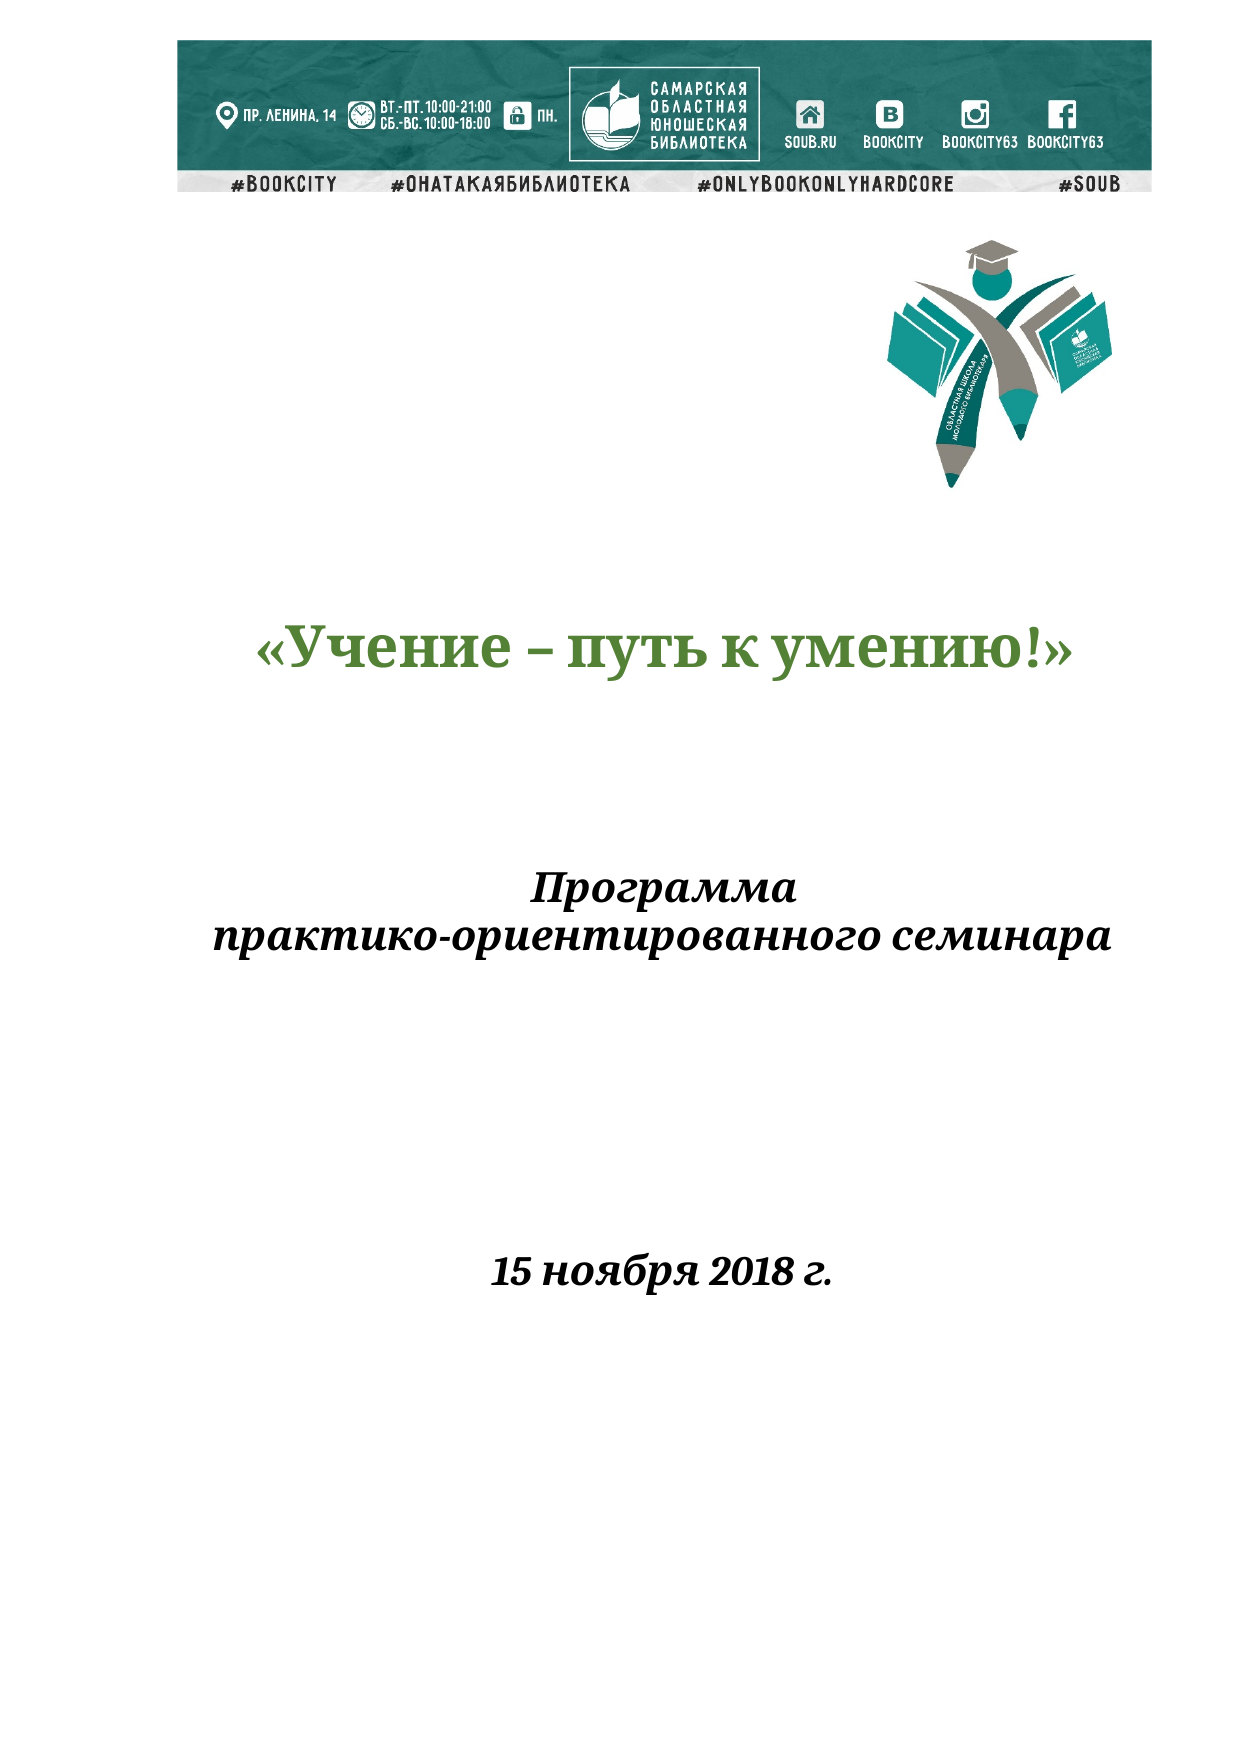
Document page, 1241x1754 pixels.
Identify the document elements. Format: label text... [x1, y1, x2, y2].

text «Учение – путь к умению!» [177, 615, 1152, 682]
picture [177, 40, 1152, 192]
text 15 ноября 2018 г. [177, 1248, 1152, 1296]
text практико-ориентированного семинара [177, 912, 1152, 960]
text Программа [177, 864, 1152, 912]
picture [876, 223, 1112, 503]
